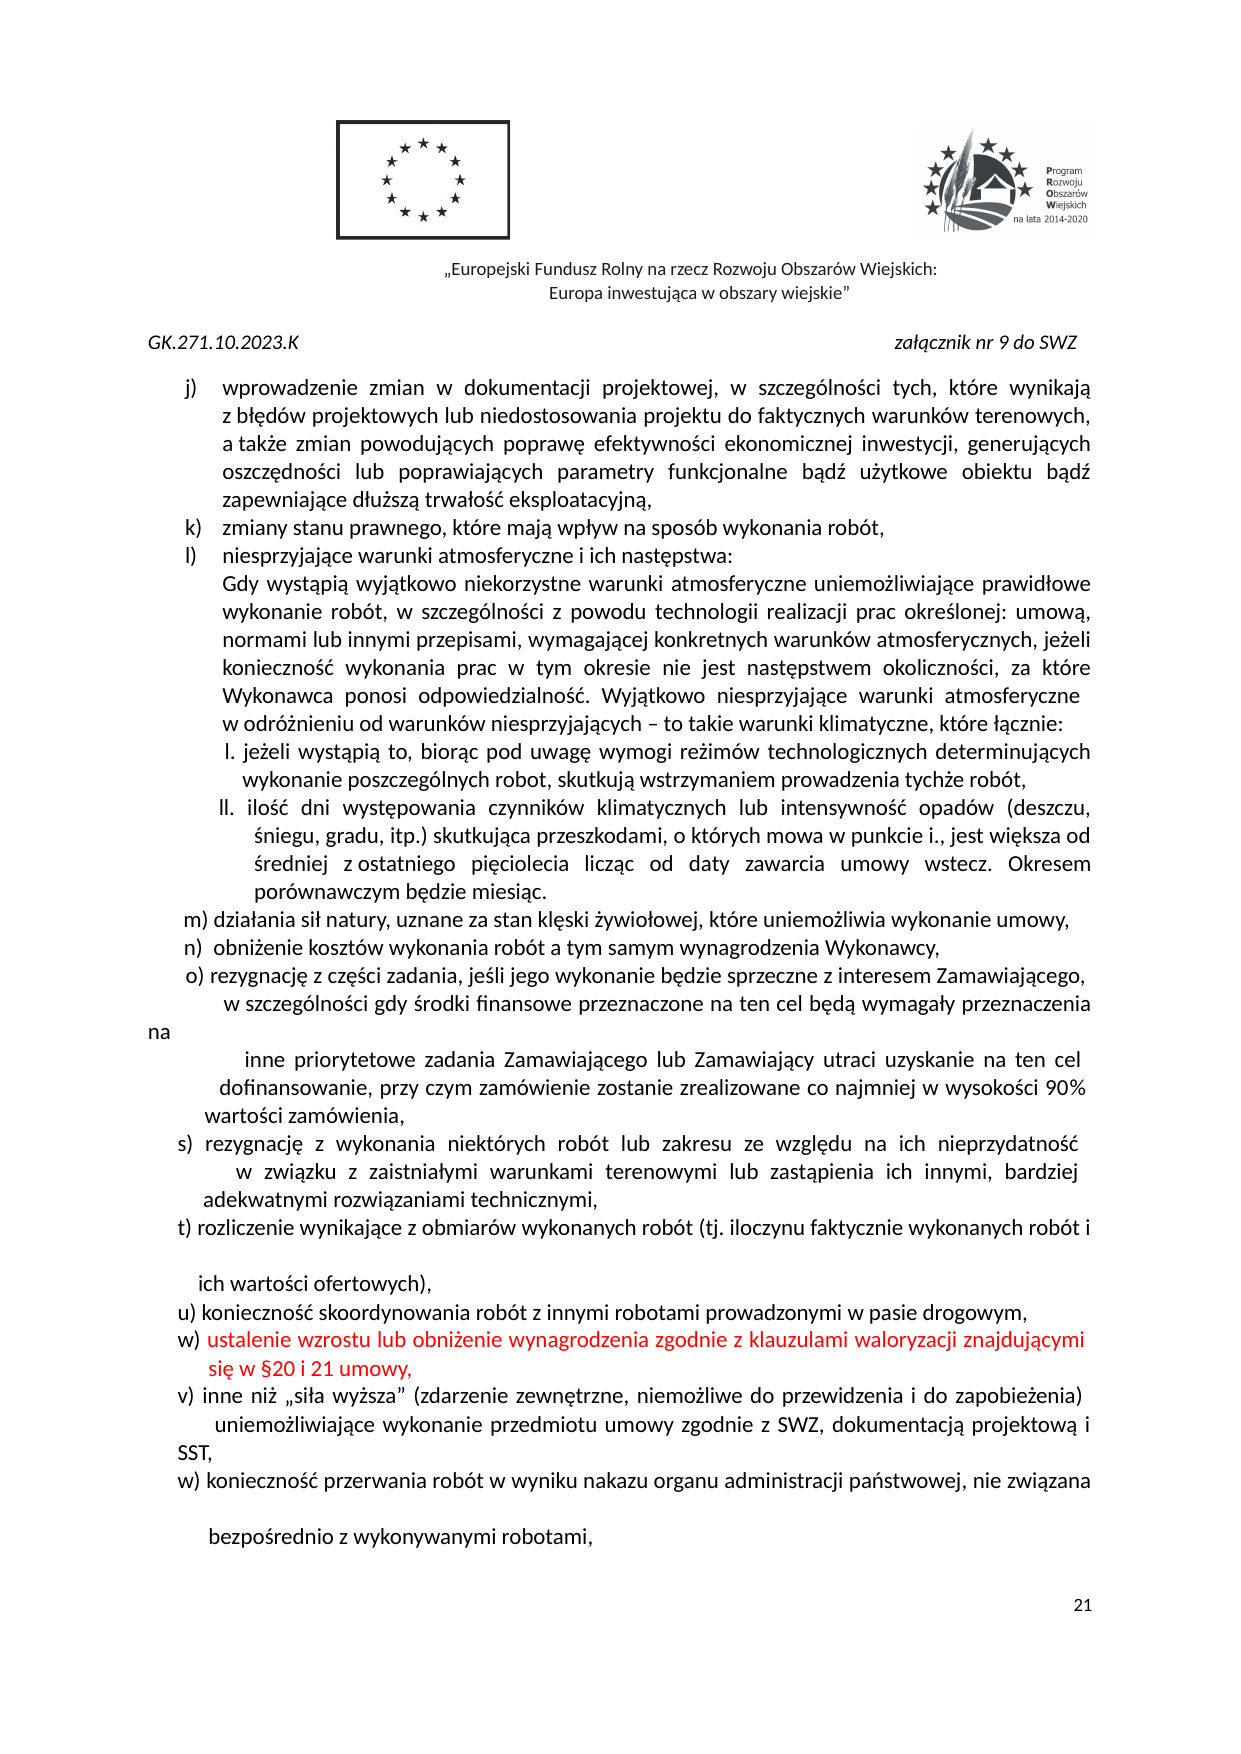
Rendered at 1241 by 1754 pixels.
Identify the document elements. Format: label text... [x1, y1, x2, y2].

picture [918, 123, 1093, 240]
text o) rezygnację z części zadania, jeśli jego wykonanie będzie sprzeczne z interesem Zamawiającego, w szczególności gdy środki finansowe przeznaczone na ten cel będą wymagały przeznaczenia na inne priorytetowe zadania Zamawiającego lub Zamawiający utraci uzyskanie na ten cel dofinansowanie, przy czym zamówienie zostanie zrealizowane co najmniej w wysokości 90% wartości zamówienia, [148, 961, 1092, 1129]
text n) obniżenie kosztów wykonania robót a tym samym wynagrodzenia Wykonawcy, [148, 933, 1092, 961]
text ll. ilość dni występowania czynników klimatycznych lub intensywność opadów (deszczu, śniegu, gradu, itp.) skutkująca przeszkodami, o których mowa w punkcie i., jest większa od średniej z ostatniego pięciolecia licząc od daty zawarcia umowy wstecz. Okresem porównawczym będzie miesiąc. [218, 793, 1092, 905]
list zmiany stanu prawnego, które mają wpływ na sposób wykonania robót, [185, 513, 1092, 541]
text w) konieczność przerwania robót w wyniku nakazu organu administracji państwowej, nie związana bezpośrednio z wykonywanymi robotami, [177, 1466, 1092, 1550]
text u) konieczność skoordynowania robót z innymi robotami prowadzonymi w pasie drogowym, [177, 1298, 1092, 1326]
text Gdy wystąpią wyjątkowo niekorzystne warunki atmosferyczne uniemożliwiające prawidłowe wykonanie robót, w szczególności z powodu technologii realizacji prac określonej: umową, normami lub innymi przepisami, wymagającej konkretnych warunków atmosferycznych, jeżeli konieczność wykonania prac w tym okresie nie jest następstwem okoliczności, za które Wykonawca ponosi odpowiedzialność. Wyjątkowo niesprzyjające warunki atmosferyczne w odróżnieniu od warunków niesprzyjających – to takie warunki klimatyczne, które łącznie: [222, 569, 1092, 737]
list niesprzyjające warunki atmosferyczne i ich następstwa: [185, 541, 1092, 569]
text l. jeżeli wystąpią to, biorąc pod uwagę wymogi reżimów technologicznych determinujących wykonanie poszczególnych robot, skutkują wstrzymaniem prowadzenia tychże robót, [224, 737, 1092, 793]
text m) działania sił natury, uznane za stan klęski żywiołowej, które uniemożliwia wykonanie umowy, [183, 905, 1092, 933]
text w) ustalenie wzrostu lub obniżenie wynagrodzenia zgodnie z klauzulami waloryzacji znajdującymi się w §20 i 21 umowy, [177, 1326, 1092, 1382]
list wprowadzenie zmian w dokumentacji projektowej, w szczególności tych, które wynikają z błędów projektowych lub niedostosowania projektu do faktycznych warunków terenowych, a także zmian powodujących poprawę efektywności ekonomicznej inwestycji, generujących oszczędności lub poprawiających parametry funkcjonalne bądź użytkowe obiektu bądź zapewniające dłuższą trwałość eksploatacyjną, [185, 373, 1092, 513]
picture [335, 120, 511, 240]
text s) rezygnację z wykonania niektórych robót lub zakresu ze względu na ich nieprzydatność w związku z zaistniałymi warunkami terenowymi lub zastąpienia ich innymi, bardziej adekwatnymi rozwiązaniami technicznymi, [177, 1129, 1092, 1213]
text v) inne niż „siła wyższa” (zdarzenie zewnętrzne, niemożliwe do przewidzenia i do zapobieżenia) uniemożliwiające wykonanie przedmiotu umowy zgodnie z SWZ, dokumentacją projektową i SST, [177, 1382, 1092, 1466]
text t) rozliczenie wynikające z obmiarów wykonanych robót (tj. iloczynu faktycznie wykonanych robót i ich wartości ofertowych), [177, 1213, 1092, 1298]
